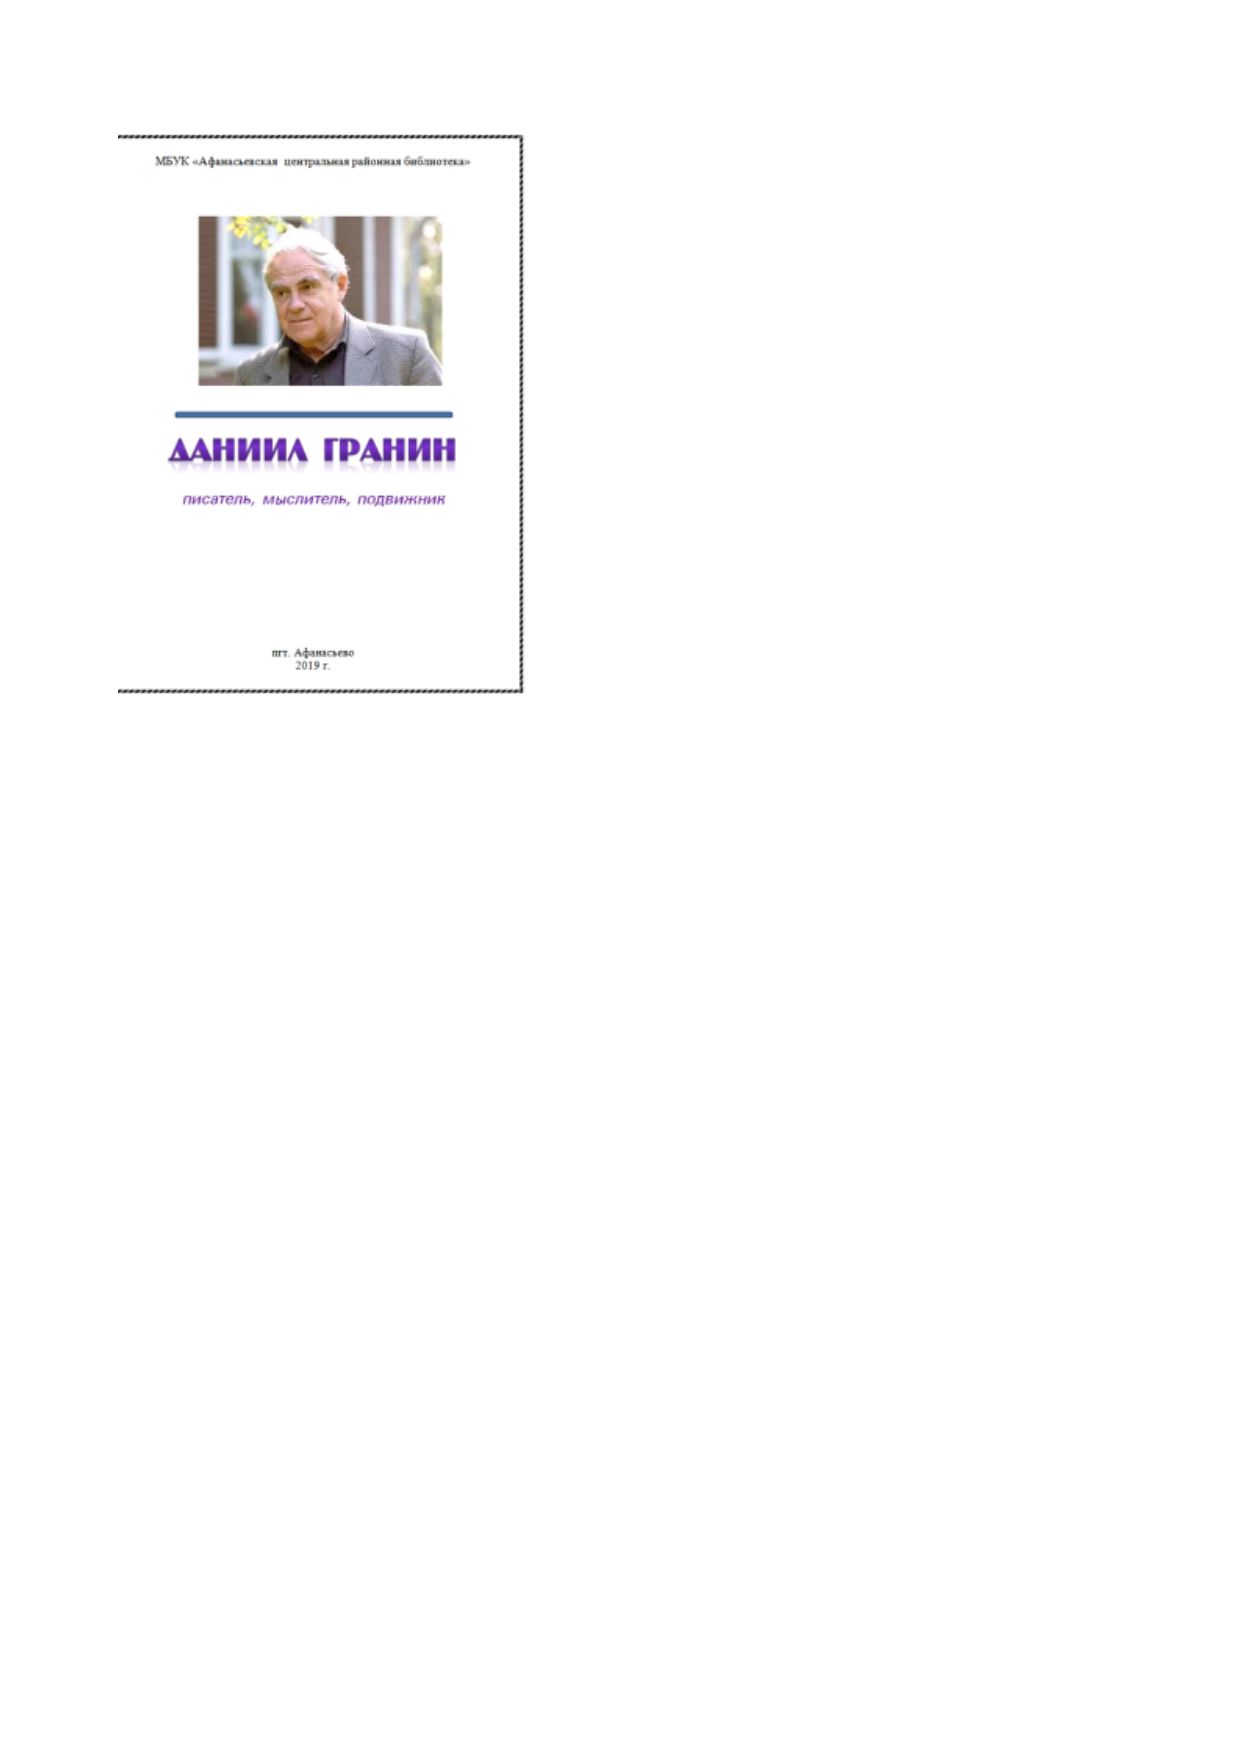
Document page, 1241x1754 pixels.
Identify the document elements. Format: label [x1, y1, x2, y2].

picture [118, 118, 537, 706]
